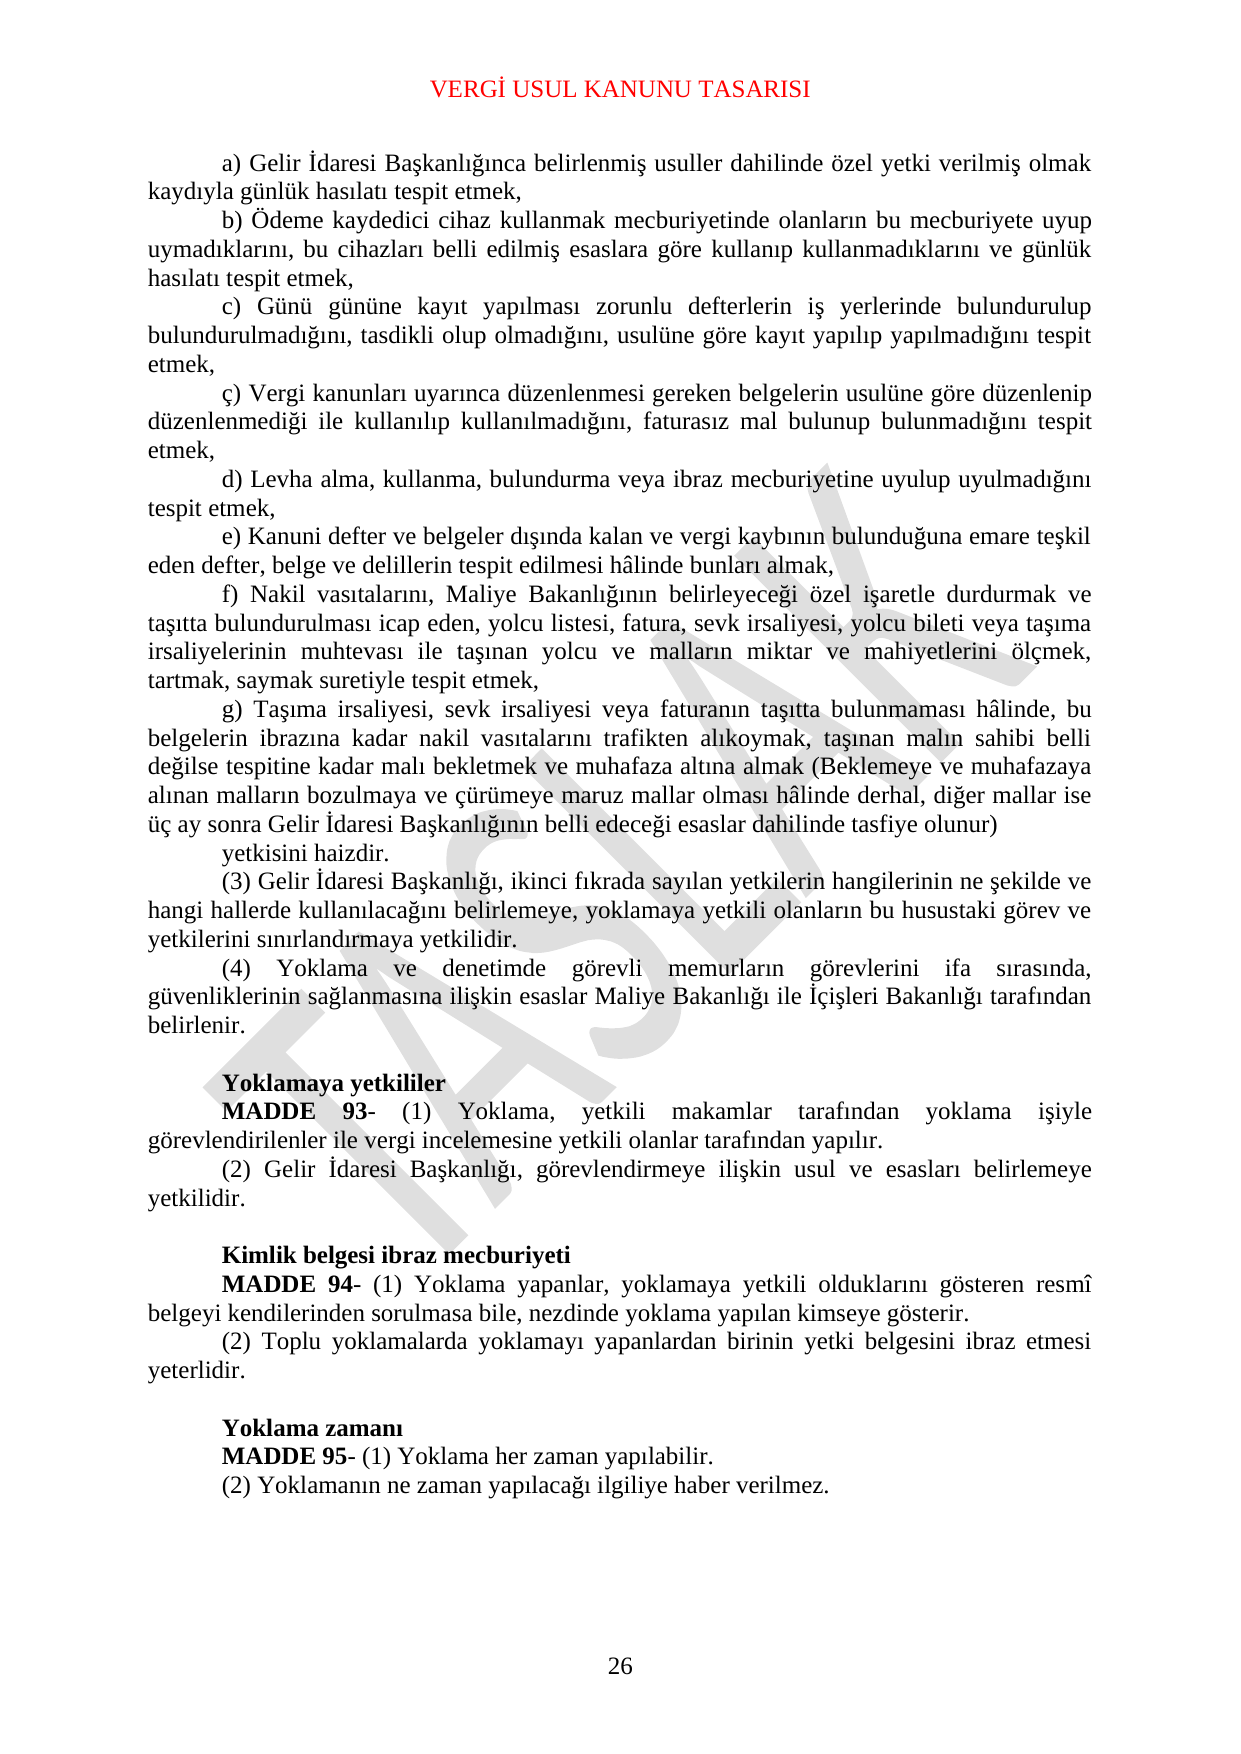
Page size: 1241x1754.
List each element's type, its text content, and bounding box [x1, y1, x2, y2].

text (3) Gelir İdaresi Başkanlığı, ikinci fıkrada sayılan yetkilerin hangilerinin ne şekilde ve hangi hallerde kullanılacağını belirlemeye, yoklamaya yetkili olanların bu husustaki görev ve yetkilerini sınırlandırmaya yetkilidir. [148, 866, 1092, 953]
text a) Gelir İdaresi Başkanlığınca belirlenmiş usuller dahilinde özel yetki verilmiş olmak kaydıyla günlük hasılatı tespit etmek, [148, 148, 1092, 205]
text e) Kanuni defter ve belgeler dışında kalan ve vergi kaybının bulunduğuna emare teşkil eden defter, belge ve delillerin tespit edilmesi hâlinde bunları almak, [148, 521, 1092, 579]
text (2) Yoklamanın ne zaman yapılacağı ilgiliye haber verilmez. [148, 1470, 1092, 1499]
text MADDE 95- (1) Yoklama her zaman yapılabilir. [148, 1441, 1092, 1470]
text b) Ödeme kaydedici cihaz kullanmak mecburiyetinde olanların bu mecburiyete uyup uymadıklarını, bu cihazları belli edilmiş esaslara göre kullanıp kullanmadıklarını ve günlük hasılatı tespit etmek, [148, 205, 1092, 291]
text f) Nakil vasıtalarını, Maliye Bakanlığının belirleyeceği özel işaretle durdurmak ve taşıtta bulundurulması icap eden, yolcu listesi, fatura, sevk irsaliyesi, yolcu bileti veya taşıma irsaliyelerinin muhtevası ile taşınan yolcu ve malların miktar ve mahiyetlerini ölçmek, tartmak, saymak suretiyle tespit etmek, [148, 579, 1092, 694]
text c) Günü gününe kayıt yapılması zorunlu defterlerin iş yerlerinde bulundurulup bulundurulmadığını, tasdikli olup olmadığını, usulüne göre kayıt yapılıp yapılmadığını tespit etmek, [148, 291, 1092, 378]
text Yoklama zamanı [148, 1413, 1092, 1441]
text d) Levha alma, kullanma, bulundurma veya ibraz mecburiyetine uyulup uyulmadığını tespit etmek, [148, 464, 1092, 521]
text (2) Toplu yoklamalarda yoklamayı yapanlardan birinin yetki belgesini ibraz etmesi yeterlidir. [148, 1326, 1092, 1384]
text (4) Yoklama ve denetimde görevli memurların görevlerini ifa sırasında, güvenliklerinin sağlanmasına ilişkin esaslar Maliye Bakanlığı ile İçişleri Bakanlığı tarafından belirlenir. [148, 953, 1092, 1039]
text g) Taşıma irsaliyesi, sevk irsaliyesi veya faturanın taşıtta bulunmaması hâlinde, bu belgelerin ibrazına kadar nakil vasıtalarını trafikten alıkoymak, taşınan malın sahibi belli değilse tespitine kadar malı bekletmek ve muhafaza altına almak (Beklemeye ve muhafazaya alınan malların bozulmaya ve çürümeye maruz mallar olması hâlinde derhal, diğer mallar ise üç ay sonra Gelir İdaresi Başkanlığının belli edeceği esaslar dahilinde tasfiye olunur) [148, 694, 1092, 838]
text MADDE 94- (1) Yoklama yapanlar, yoklamaya yetkili olduklarını gösteren resmî belgeyi kendilerinden sorulmasa bile, nezdinde yoklama yapılan kimseye gösterir. [148, 1269, 1092, 1326]
text Kimlik belgesi ibraz mecburiyeti [148, 1240, 1092, 1269]
text yetkisini haizdir. [148, 838, 1092, 866]
text MADDE 93- (1) Yoklama, yetkili makamlar tarafından yoklama işiyle görevlendirilenler ile vergi incelemesine yetkili olanlar tarafından yapılır. [148, 1096, 1092, 1154]
text (2) Gelir İdaresi Başkanlığı, görevlendirmeye ilişkin usul ve esasları belirlemeye yetkilidir. [148, 1154, 1092, 1211]
text Yoklamaya yetkililer [148, 1068, 1092, 1096]
text ç) Vergi kanunları uyarınca düzenlenmesi gereken belgelerin usulüne göre düzenlenip düzenlenmediği ile kullanılıp kullanılmadığını, faturasız mal bulunup bulunmadığını tespit etmek, [148, 378, 1092, 464]
